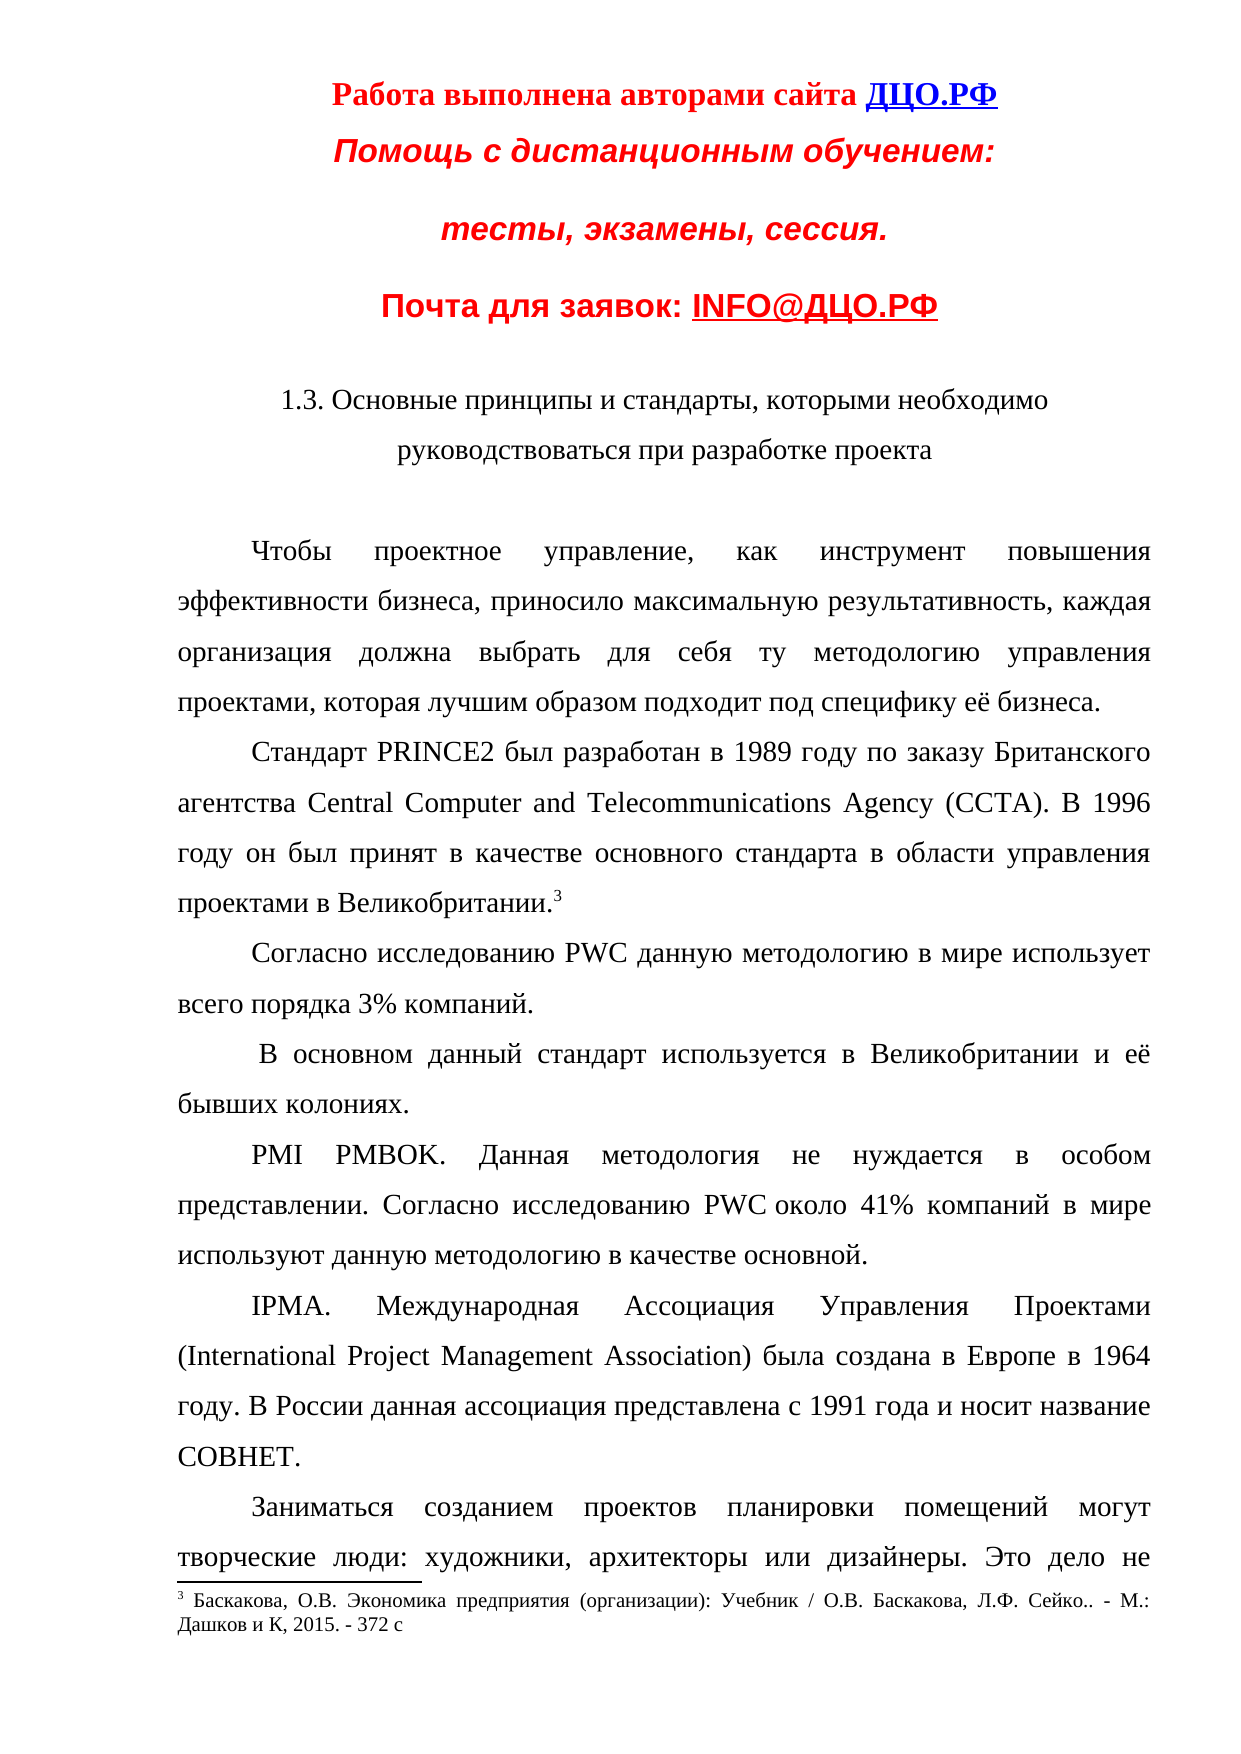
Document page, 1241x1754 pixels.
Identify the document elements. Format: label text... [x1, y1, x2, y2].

text IPMA. Международная Ассоциация Управления Проектами (International Project Management Association) была создана в Европе в 1964 году. В России данная ассоциация представлена с 1991 года и носит название СОВНЕТ. [177, 1288, 1152, 1472]
text Чтобы проектное управление, как инструмент повышения эффективности бизнеса, приносило максимальную результативность, каждая организация должна выбрать для себя ту методологию управления проектами, которая лучшим образом подходит под специфику её бизнеса. [177, 533, 1152, 718]
text Согласно исследованию PWC данную методологию в мире использует всего порядка 3% компаний. [177, 936, 1152, 1019]
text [177, 1489, 1152, 1573]
text В основном данный стандарт используется в Великобритании и её бывших колониях. [177, 1036, 1152, 1120]
text Стандарт PRINCE2 был разработан в 1989 году по заказу Британского агентства Central Computer and Telecommunications Agency (CCTA). В 1996 году он был принят в качестве основного стандарта в области управления проектами в Великобритании. [177, 734, 1152, 919]
text PMI PMBOK. Данная методология не нуждается в особом представлении. Согласно исследованию PWC около 41% компаний в мире используют данную методологию в качестве основной. [177, 1137, 1152, 1271]
text 1.3. Основные принципы и стандарты, которыми необходимо руководствоваться при разработке проекта [177, 382, 1152, 466]
